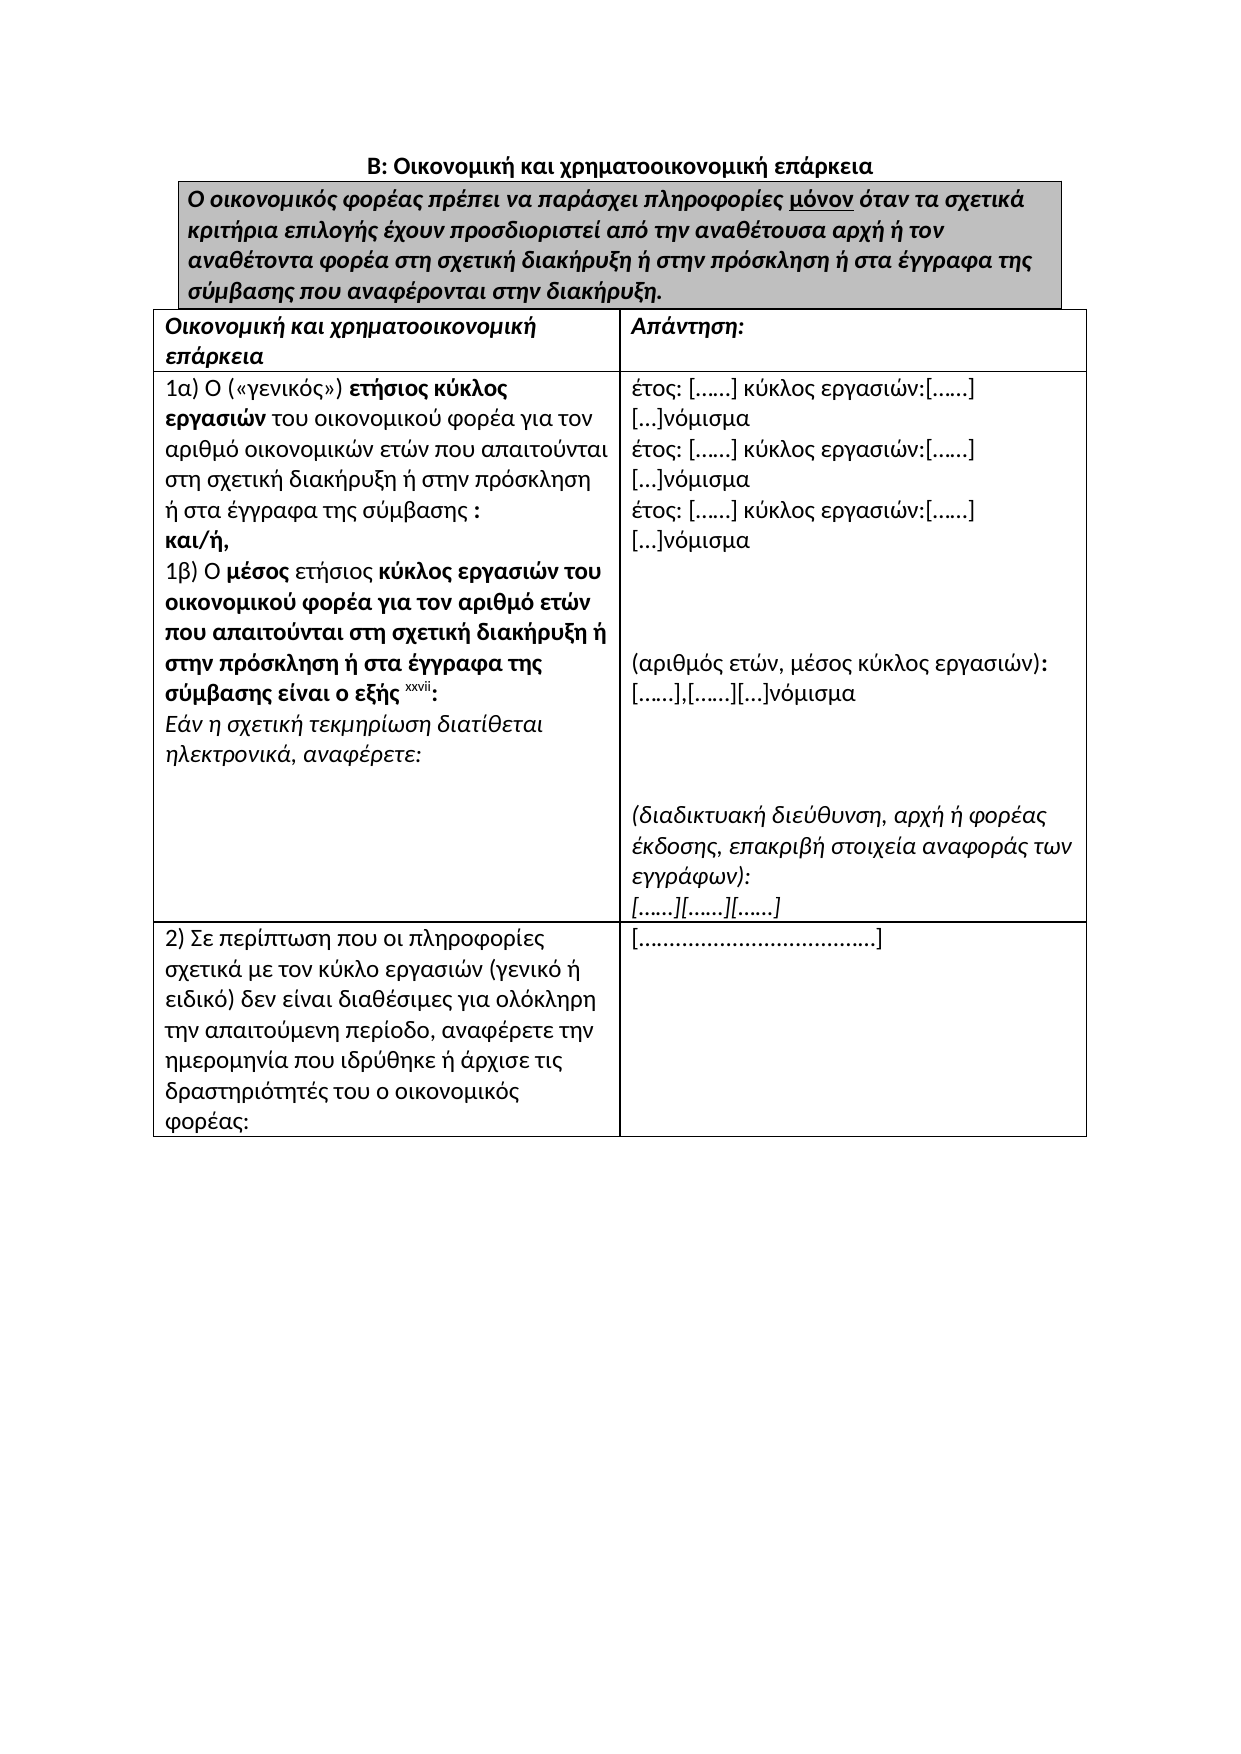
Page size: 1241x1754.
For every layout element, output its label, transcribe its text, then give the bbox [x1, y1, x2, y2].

table_cell […................................…] [621, 923, 1086, 1136]
text Ο οικονομικός φορέας πρέπει να παράσχει πληροφορίες μόνον όταν τα σχετικά κριτήρια επιλογής έχουν προσδιοριστεί από την αναθέτουσα αρχή ή τον αναθέτοντα φορέα στη σχετική διακήρυξη ή στην πρόσκληση ή στα έγγραφα της σύμβασης που αναφέρονται στην διακήρυξη. [179, 182, 1061, 308]
table_cell έτος: [……] κύκλος εργασιών:[……][…]νόμισμα έτος: [……] κύκλος εργασιών:[……][…]νόμισμα έτος: [……] κύκλος εργασιών:[……][…]νόμισμα (αριθμός ετών, μέσος κύκλος εργασιών): [……],[……][…]νόμισμα (διαδικτυακή διεύθυνση, αρχή ή φορέας έκδοσης, επακριβή στοιχεία αναφοράς των εγγράφων): [……][……][……] [621, 372, 1086, 921]
table_header Απάντηση: [621, 310, 1086, 371]
text Β: Οικονομική και χρηματοοικονομική επάρκεια [187, 150, 1053, 181]
table_cell 2) Σε περίπτωση που οι πληροφορίες σχετικά με τον κύκλο εργασιών (γενικό ή ειδικό) δεν είναι διαθέσιμες για ολόκληρη την απαιτούμενη περίοδο, αναφέρετε την ημερομηνία που ιδρύθηκε ή άρχισε τις δραστηριότητές του ο οικονομικός φορέας: [154, 923, 619, 1136]
table_header Οικονομική και χρηματοοικονομική επάρκεια [154, 310, 619, 371]
table_cell 1α) Ο («γενικός») ετήσιος κύκλος εργασιών του οικονομικού φορέα για τον αριθμό οικονομικών ετών που απαιτούνται στη σχετική διακήρυξη ή στην πρόσκληση ή στα έγγραφα της σύμβασης : και/ή, 1β) Ο μέσος ετήσιος κύκλος εργασιών του οικονομικού φορέα για τον αριθμό ετών που απαιτούνται στη σχετική διακήρυξη ή στην πρόσκληση ή στα έγγραφα της σύμβασης είναι ο εξής : Εάν η σχετική τεκμηρίωση διατίθεται ηλεκτρονικά, αναφέρετε: [154, 372, 619, 921]
